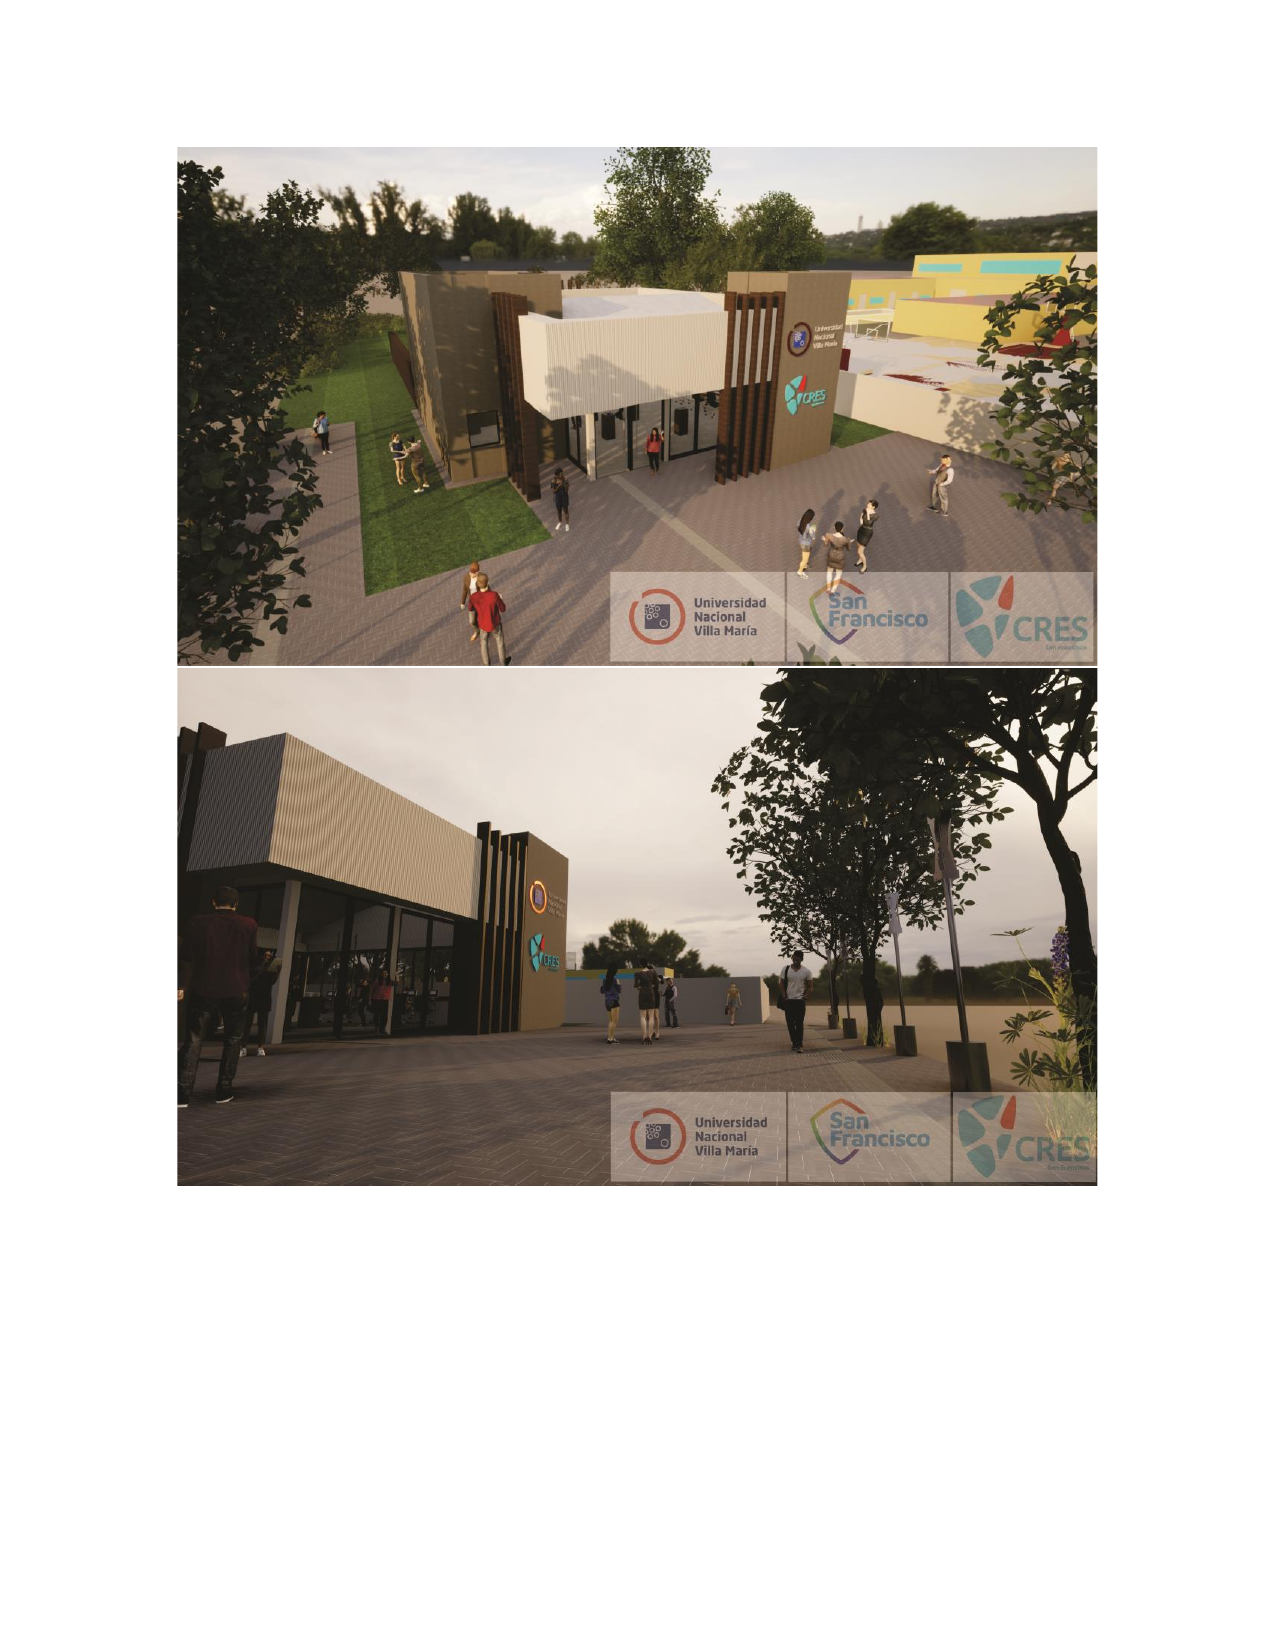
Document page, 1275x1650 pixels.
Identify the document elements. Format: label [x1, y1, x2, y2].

picture [177, 147, 1098, 1186]
